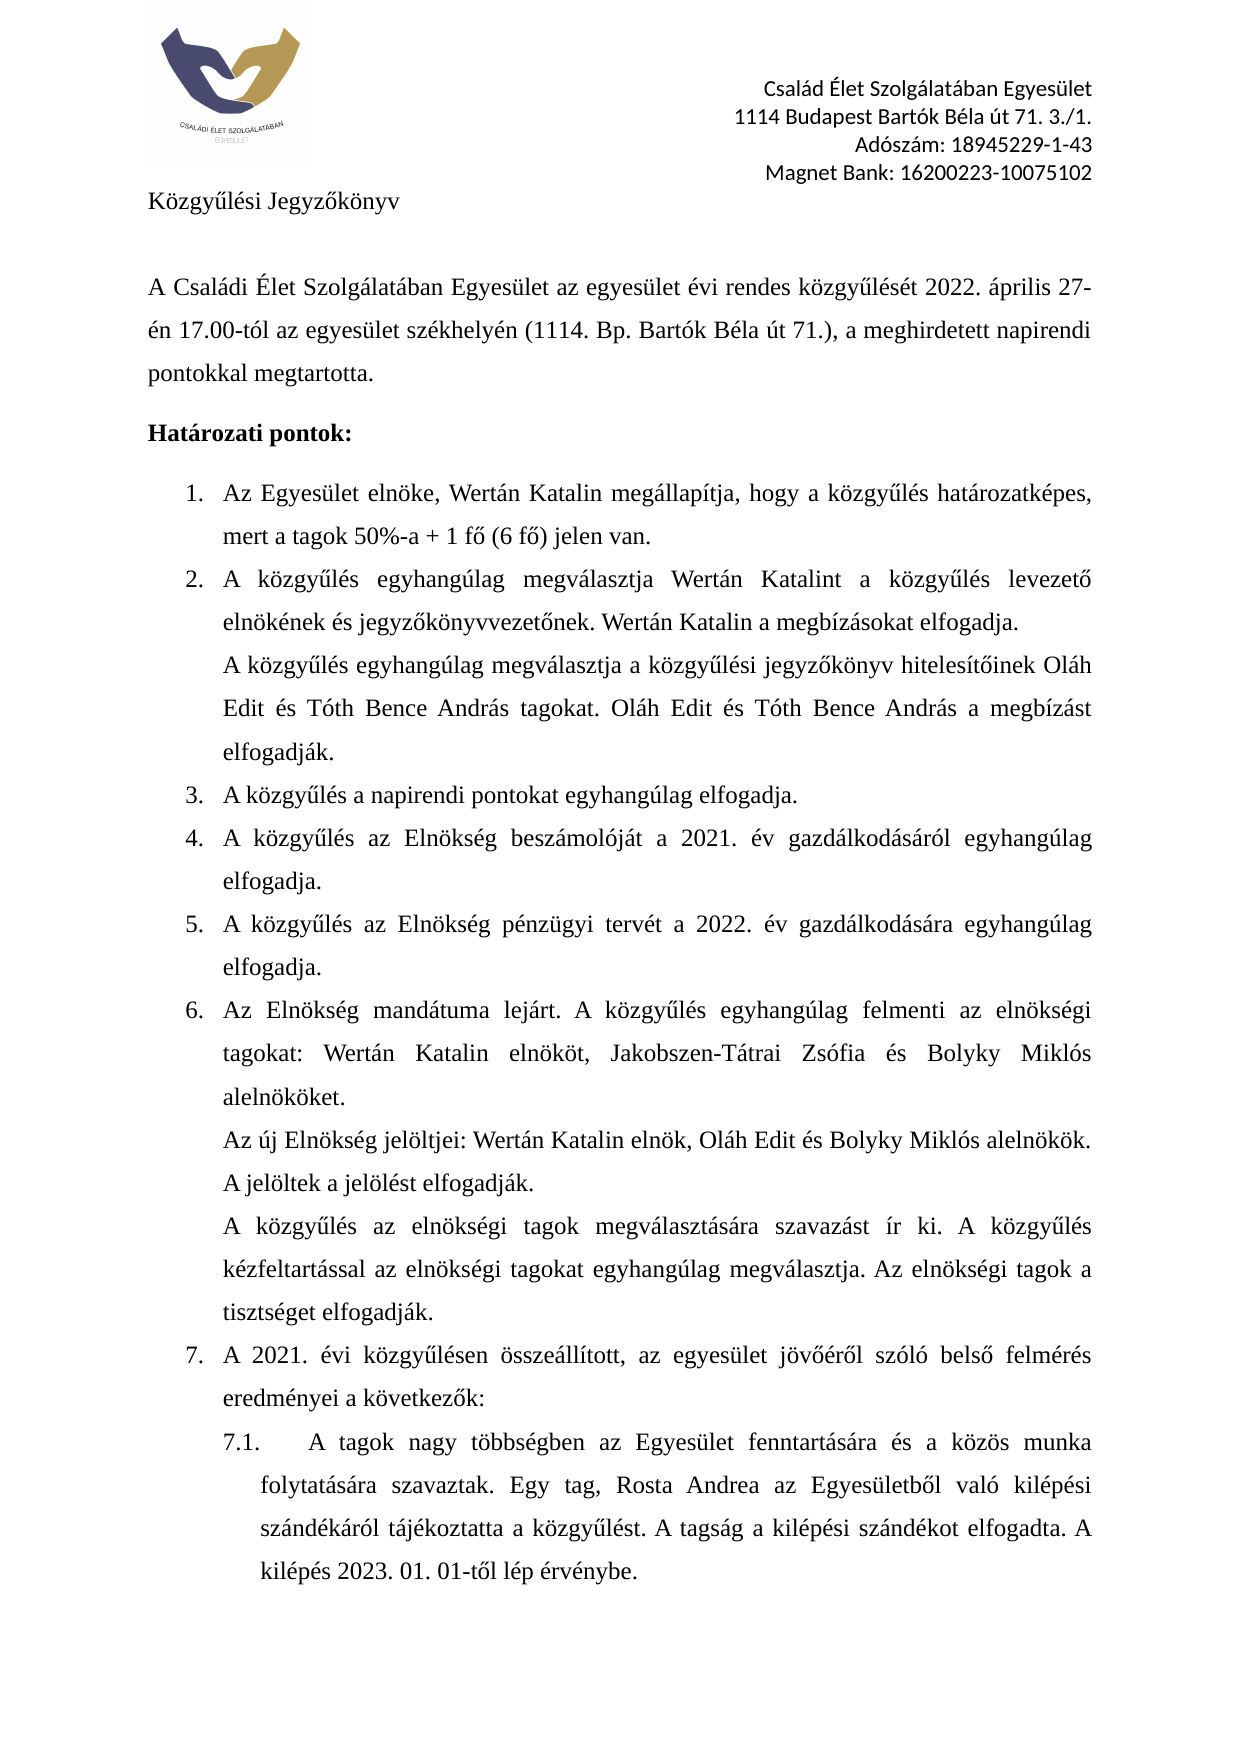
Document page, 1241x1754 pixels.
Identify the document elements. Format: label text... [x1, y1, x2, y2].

list A közgyűlés egyhangúlag megválasztja a közgyűlési jegyzőkönyv hitelesítőinek Oláh Edit és Tóth Bence András tagokat. Oláh Edit és Tóth Bence András a megbízást elfogadják. [223, 650, 1093, 765]
list A 2021. évi közgyűlésen összeállított, az egyesület jövőéről szóló belső felmérés eredményei a következők: [185, 1340, 1093, 1412]
list Az Egyesület elnöke, Wertán Katalin megállapítja, hogy a közgyűlés határozatképes, mert a tagok 50%-a + 1 fő (6 fő) jelen van. [185, 478, 1093, 550]
list A közgyűlés az Elnökség beszámolóját a 2021. év gazdálkodásáról egyhangúlag elfogadja. [185, 823, 1093, 895]
text A Családi Élet Szolgálatában Egyesület az egyesület évi rendes közgyűlését 2022. április 27-én 17.00-tól az egyesület székhelyén (1114. Bp. Bartók Béla út 71.), a meghirdetett napirendi pontokkal megtartotta. [148, 272, 1093, 387]
text Közgyűlési Jegyzőkönyv [148, 186, 1093, 214]
list Az új Elnökség jelöltjei: Wertán Katalin elnök, Oláh Edit és Bolyky Miklós alelnökök. A jelöltek a jelölést elfogadják. [223, 1125, 1093, 1197]
list A közgyűlés a napirendi pontokat egyhangúlag elfogadja. [185, 780, 1093, 808]
picture [147, 2, 314, 168]
list A közgyűlés az elnökségi tagok megválasztására szavazást ír ki. A közgyűlés kézfeltartással az elnökségi tagokat egyhangúlag megválasztja. Az elnökségi tagok a tisztséget elfogadják. [223, 1211, 1093, 1326]
list A közgyűlés egyhangúlag megválasztja Wertán Katalint a közgyűlés levezető elnökének és jegyzőkönyvvezetőnek. Wertán Katalin a megbízásokat elfogadja. [185, 564, 1093, 636]
list Az Elnökség mandátuma lejárt. A közgyűlés egyhangúlag felmenti az elnökségi tagokat: Wertán Katalin elnököt, Jakobszen-Tátrai Zsófia és Bolyky Miklós alelnököket. [185, 995, 1093, 1110]
text Határozati pontok: [148, 418, 1093, 447]
list A közgyűlés az Elnökség pénzügyi tervét a 2022. év gazdálkodására egyhangúlag elfogadja. [185, 909, 1093, 981]
list A tagok nagy többségben az Egyesület fenntartására és a közös munka folytatására szavaztak. Egy tag, Rosta Andrea az Egyesületből való kilépési szándékáról tájékoztatta a közgyűlést. A tagság a kilépési szándékot elfogadta. A kilépés 2023. 01. 01-től lép érvénybe. [223, 1427, 1093, 1585]
